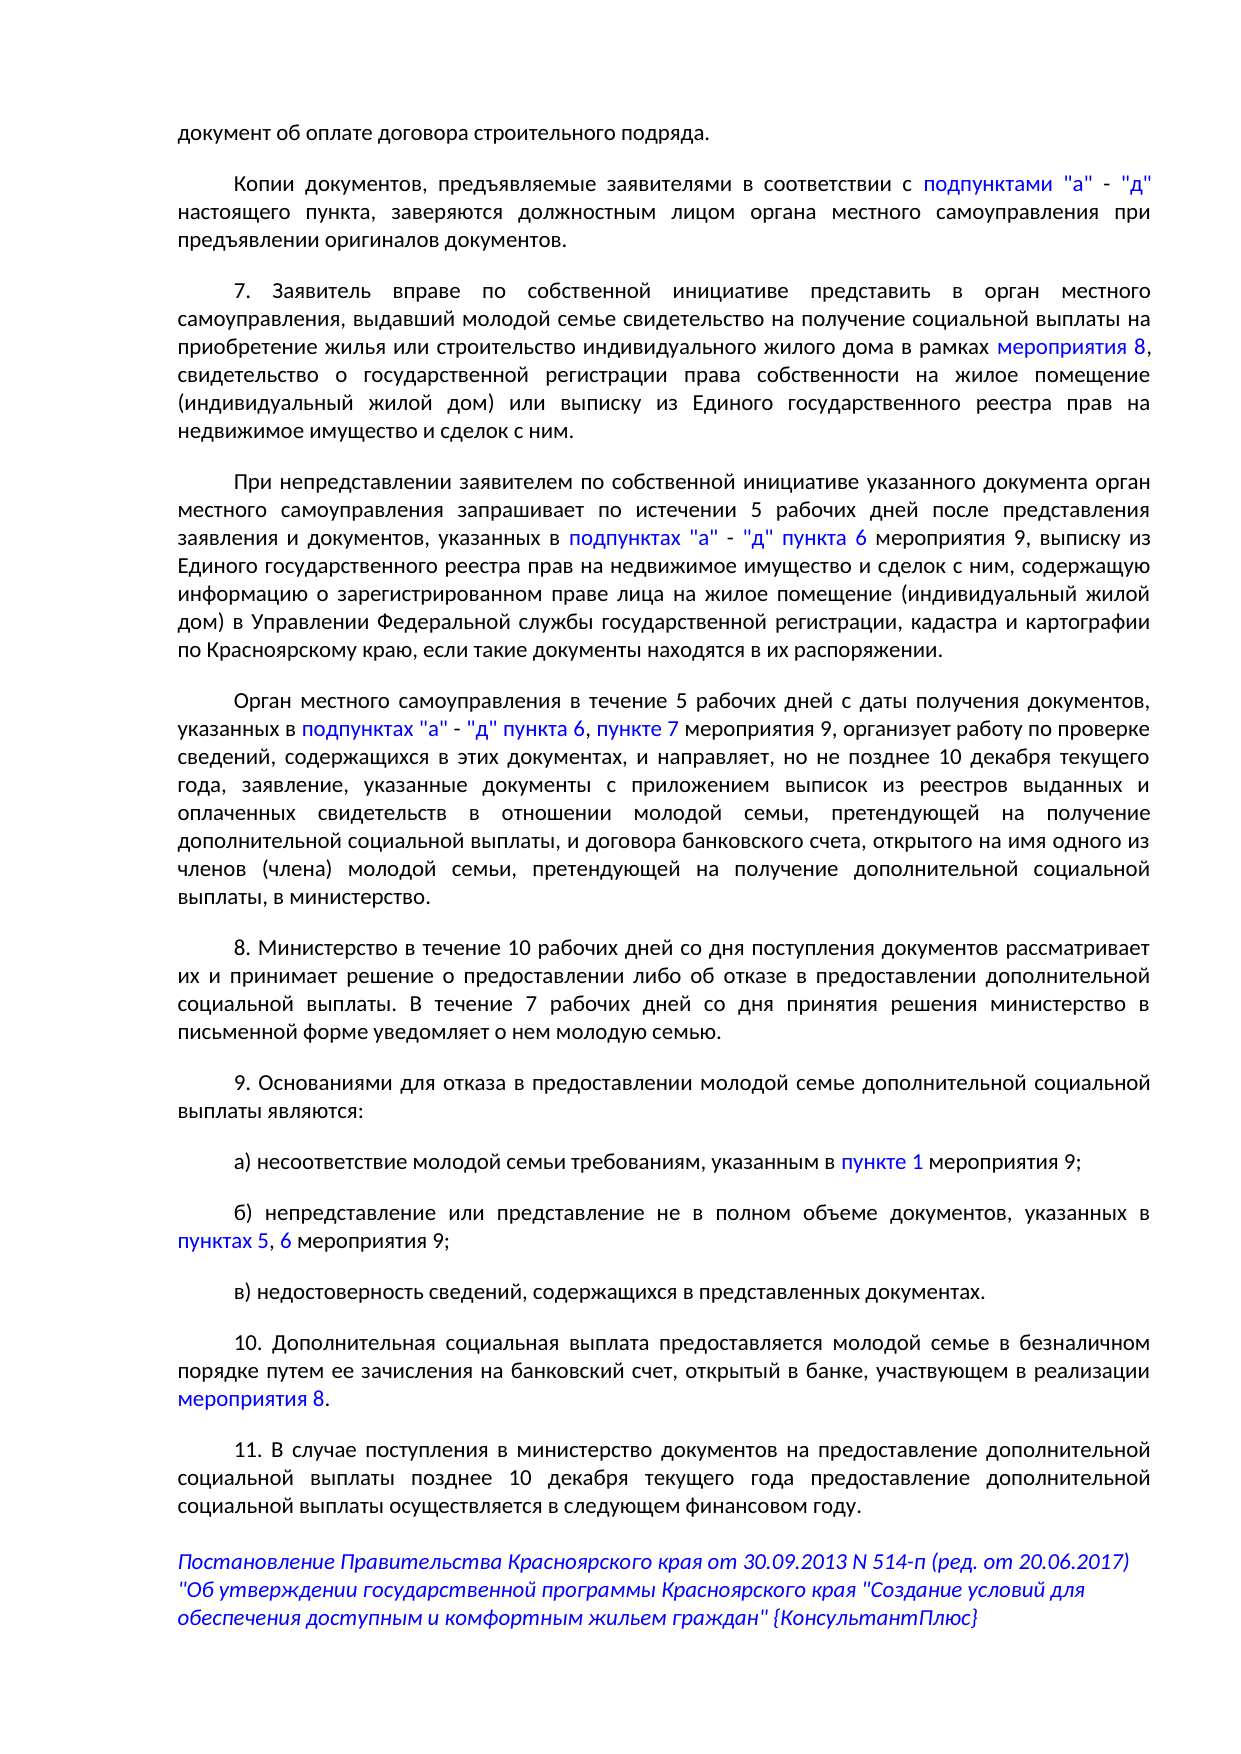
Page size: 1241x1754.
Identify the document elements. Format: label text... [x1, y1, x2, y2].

text б) непредставление или представление не в полном объеме документов, указанных в пунктах 5, 6 мероприятия 9; [177, 1198, 1152, 1254]
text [177, 1519, 1152, 1631]
text 11. В случае поступления в министерство документов на предоставление дополнительной социальной выплаты позднее 10 декабря текущего года предоставление дополнительной социальной выплаты осуществляется в следующем финансовом году. [177, 1435, 1152, 1519]
text 10. Дополнительная социальная выплата предоставляется молодой семье в безналичном порядке путем ее зачисления на банковский счет, открытый в банке, участвующем в реализации мероприятия 8. [177, 1328, 1152, 1412]
text Копии документов, предъявляемые заявителями в соответствии с подпунктами "а" - "д" настоящего пункта, заверяются должностным лицом органа местного самоуправления при предъявлении оригиналов документов. [177, 169, 1152, 253]
text При непредставлении заявителем по собственной инициативе указанного документа орган местного самоуправления запрашивает по истечении 5 рабочих дней после представления заявления и документов, указанных в подпунктах "а" - "д" пункта 6 мероприятия 9, выписку из Единого государственного реестра прав на недвижимое имущество и сделок с ним, содержащую информацию о зарегистрированном праве лица на жилое помещение (индивидуальный жилой дом) в Управлении Федеральной службы государственной регистрации, кадастра и картографии по Красноярскому краю, если такие документы находятся в их распоряжении. [177, 467, 1152, 663]
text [177, 118, 1152, 146]
text а) несоответствие молодой семьи требованиям, указанным в пункте 1 мероприятия 9; [177, 1147, 1152, 1175]
text 9. Основаниями для отказа в предоставлении молодой семье дополнительной социальной выплаты являются: [177, 1068, 1152, 1124]
text 8. Министерство в течение 10 рабочих дней со дня поступления документов рассматривает их и принимает решение о предоставлении либо об отказе в предоставлении дополнительной социальной выплаты. В течение 7 рабочих дней со дня принятия решения министерство в письменной форме уведомляет о нем молодую семью. [177, 933, 1152, 1045]
text 7. Заявитель вправе по собственной инициативе представить в орган местного самоуправления, выдавший молодой семье свидетельство на получение социальной выплаты на приобретение жилья или строительство индивидуального жилого дома в рамках мероприятия 8, свидетельство о государственной регистрации права собственности на жилое помещение (индивидуальный жилой дом) или выписку из Единого государственного реестра прав на недвижимое имущество и сделок с ним. [177, 276, 1152, 444]
text Орган местного самоуправления в течение 5 рабочих дней с даты получения документов, указанных в подпунктах "а" - "д" пункта 6, пункте 7 мероприятия 9, организует работу по проверке сведений, содержащихся в этих документах, и направляет, но не позднее 10 декабря текущего года, заявление, указанные документы с приложением выписок из реестров выданных и оплаченных свидетельств в отношении молодой семьи, претендующей на получение дополнительной социальной выплаты, и договора банковского счета, открытого на имя одного из членов (члена) молодой семьи, претендующей на получение дополнительной социальной выплаты, в министерство. [177, 686, 1152, 910]
text в) недостоверность сведений, содержащихся в представленных документах. [177, 1277, 1152, 1305]
